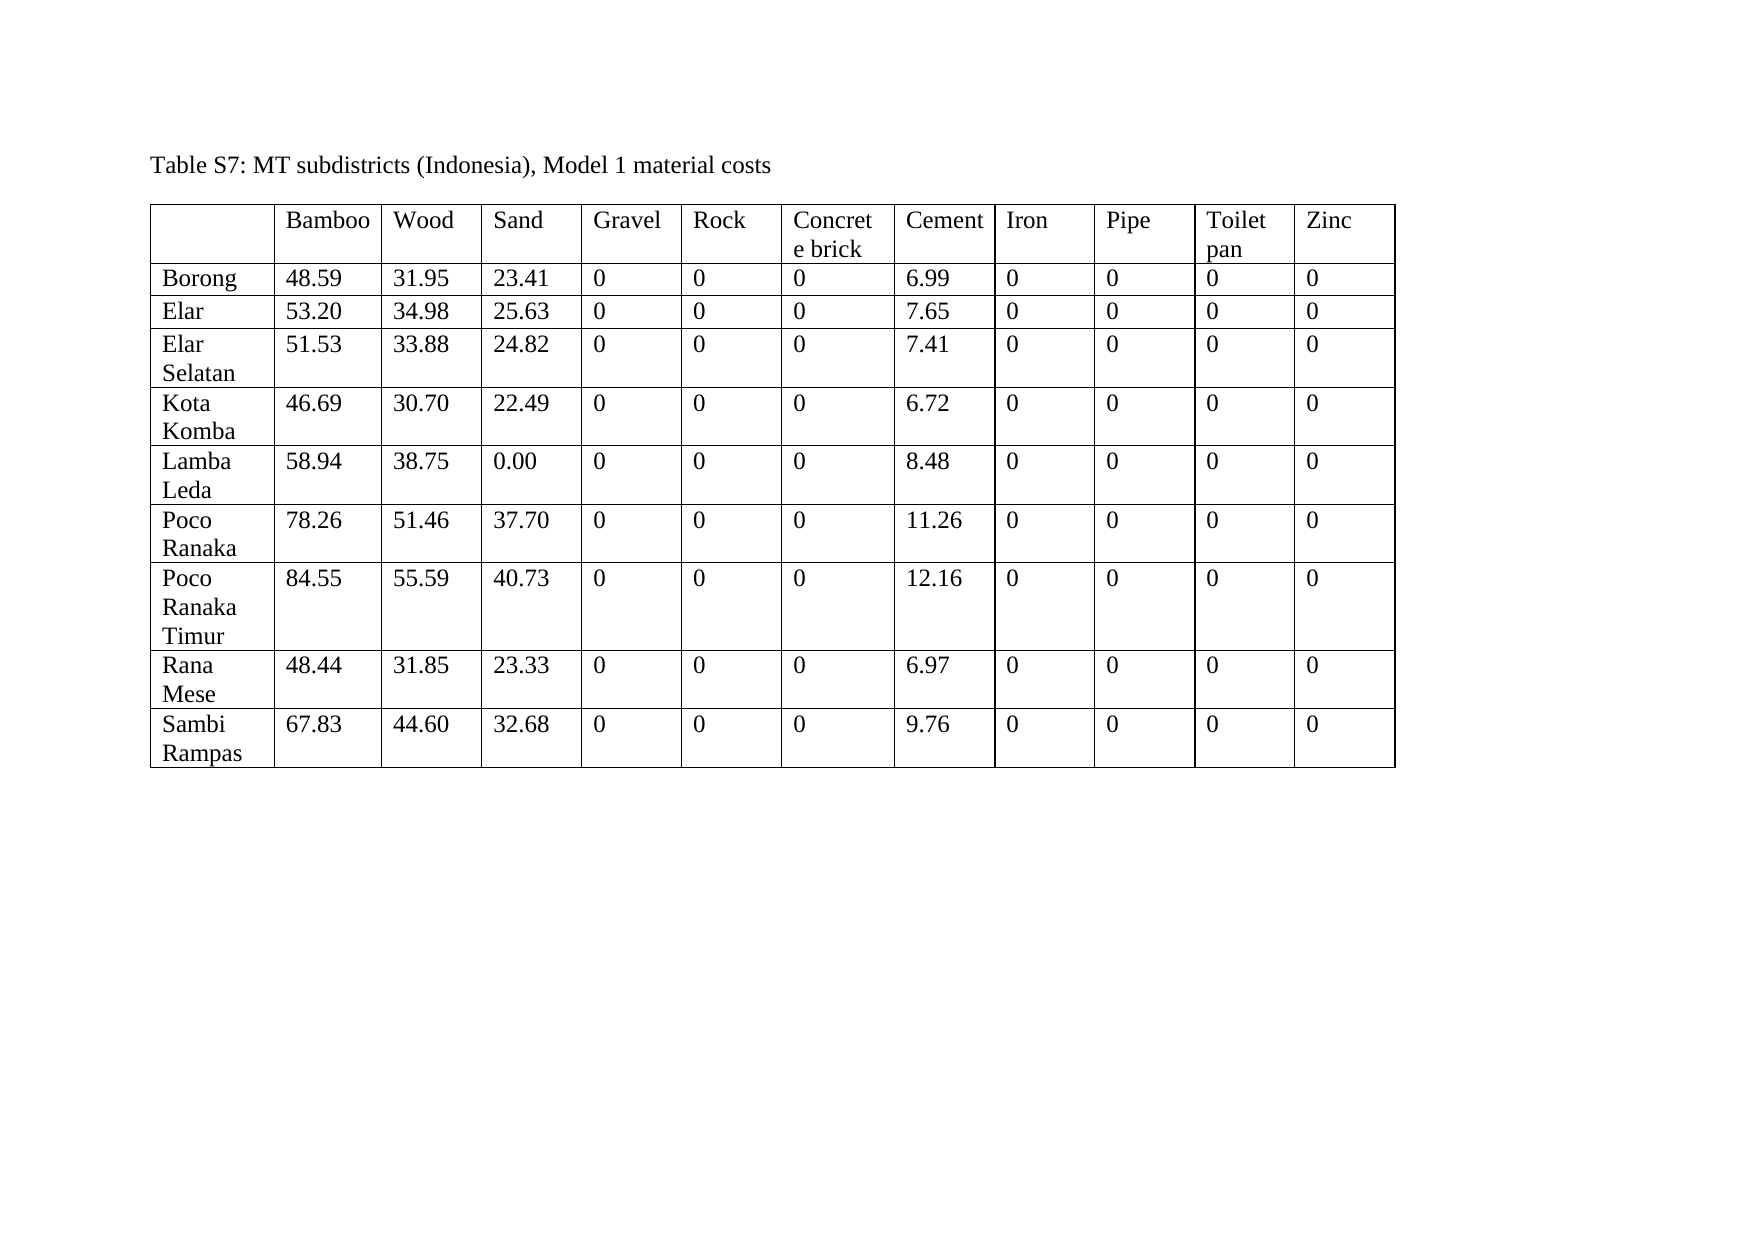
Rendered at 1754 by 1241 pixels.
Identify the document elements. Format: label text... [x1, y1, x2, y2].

table_cell 0 [682, 563, 781, 649]
table_cell 0 [1095, 296, 1194, 328]
table_header Sand [482, 205, 581, 262]
table_cell 8.48 [895, 446, 994, 504]
table_cell 0 [1196, 446, 1294, 504]
table_cell 0 [1295, 505, 1394, 562]
table_cell 6.72 [895, 388, 994, 445]
table_cell 0 [1196, 329, 1294, 387]
table_cell 23.41 [482, 264, 581, 295]
table_cell 58.94 [275, 446, 381, 504]
table_cell 53.20 [275, 296, 381, 328]
table_cell 0 [782, 709, 894, 767]
table_cell 31.85 [382, 651, 481, 708]
table_cell 7.65 [895, 296, 994, 328]
table_cell 44.60 [382, 709, 481, 767]
table_cell 0 [582, 388, 681, 445]
table_cell 0 [682, 264, 781, 295]
table_cell 6.97 [895, 651, 994, 708]
table_cell Rana Mese [151, 651, 274, 708]
text Table S7: MT subdistricts (Indonesia), Model 1 material costs [150, 150, 1604, 179]
table_cell 67.83 [275, 709, 381, 767]
table_header Iron [996, 205, 1094, 262]
table_cell 0 [1196, 709, 1294, 767]
table_cell 0 [996, 563, 1094, 649]
table_cell 6.99 [895, 264, 994, 295]
table_cell 0 [1095, 563, 1194, 649]
table_cell 0 [782, 651, 894, 708]
table_cell 40.73 [482, 563, 581, 649]
table_cell 0 [682, 329, 781, 387]
table_cell 48.44 [275, 651, 381, 708]
table_cell 0 [996, 651, 1094, 708]
table_cell 7.41 [895, 329, 994, 387]
table_cell 0 [1196, 563, 1294, 649]
table_cell 0 [1295, 446, 1394, 504]
table_header Zinc [1295, 205, 1394, 262]
table_cell 0 [996, 329, 1094, 387]
table_cell 0 [582, 651, 681, 708]
table_cell 0 [1095, 329, 1194, 387]
table_cell 51.53 [275, 329, 381, 387]
table_cell Sambi Rampas [151, 709, 274, 767]
table_cell 0 [582, 505, 681, 562]
table_header Bamboo [275, 205, 381, 262]
table_cell 0 [782, 264, 894, 295]
table_cell 46.69 [275, 388, 381, 445]
table_cell 0 [1095, 388, 1194, 445]
table_cell 0 [682, 709, 781, 767]
table_header Gravel [582, 205, 681, 262]
table_cell 0 [996, 709, 1094, 767]
table_cell 0 [682, 388, 781, 445]
table_cell 23.33 [482, 651, 581, 708]
table_cell Elar [151, 296, 274, 328]
table_cell 0 [1095, 264, 1194, 295]
table_cell 0 [1196, 651, 1294, 708]
table_cell 30.70 [382, 388, 481, 445]
table_cell 0 [1196, 505, 1294, 562]
table_cell 31.95 [382, 264, 481, 295]
table_cell 34.98 [382, 296, 481, 328]
table_cell 0 [996, 296, 1094, 328]
table_cell 38.75 [382, 446, 481, 504]
table_cell 0 [1196, 388, 1294, 445]
table_cell 0 [1295, 329, 1394, 387]
table_cell 51.46 [382, 505, 481, 562]
table_cell 0 [1095, 709, 1194, 767]
table_cell 11.26 [895, 505, 994, 562]
table_cell 37.70 [482, 505, 581, 562]
table_cell Poco Ranaka Timur [151, 563, 274, 649]
table_cell 55.59 [382, 563, 481, 649]
table_cell 0 [1095, 651, 1194, 708]
table_cell 0 [782, 446, 894, 504]
table_cell 0 [682, 296, 781, 328]
table_cell 0 [782, 388, 894, 445]
table_cell 9.76 [895, 709, 994, 767]
table_cell Borong [151, 264, 274, 295]
table_cell 0 [1295, 563, 1394, 649]
table_cell Elar Selatan [151, 329, 274, 387]
table_cell 0 [582, 563, 681, 649]
table_cell 0 [682, 651, 781, 708]
table_cell 0 [1196, 264, 1294, 295]
table_cell 33.88 [382, 329, 481, 387]
table_cell 78.26 [275, 505, 381, 562]
table_cell 0 [1295, 264, 1394, 295]
table_cell 0 [782, 505, 894, 562]
table_header Wood [382, 205, 481, 262]
table_cell 0 [682, 505, 781, 562]
table_cell 0 [1295, 388, 1394, 445]
table_cell 0 [782, 296, 894, 328]
table_cell 48.59 [275, 264, 381, 295]
table_cell 0 [582, 264, 681, 295]
table_header Cement [895, 205, 994, 262]
table_cell 84.55 [275, 563, 381, 649]
table_cell 0 [782, 563, 894, 649]
table_cell Poco Ranaka [151, 505, 274, 562]
table_cell 0 [582, 296, 681, 328]
table_cell 32.68 [482, 709, 581, 767]
table_cell Lamba Leda [151, 446, 274, 504]
table_cell Kota Komba [151, 388, 274, 445]
table_cell 0 [1196, 296, 1294, 328]
table_cell 0 [582, 329, 681, 387]
table_cell 0 [996, 505, 1094, 562]
table_cell 0 [996, 446, 1094, 504]
table_cell 0 [1295, 651, 1394, 708]
table_cell 12.16 [895, 563, 994, 649]
table_cell 0 [1295, 296, 1394, 328]
table_header Rock [682, 205, 781, 262]
table_cell 24.82 [482, 329, 581, 387]
table_cell 0 [582, 709, 681, 767]
table_cell 0.00 [482, 446, 581, 504]
table_cell 0 [682, 446, 781, 504]
table_cell 0 [996, 264, 1094, 295]
table_cell 22.49 [482, 388, 581, 445]
table_header [151, 205, 274, 262]
table_cell 0 [1295, 709, 1394, 767]
table_cell 0 [582, 446, 681, 504]
table_cell 0 [1095, 505, 1194, 562]
table_header Pipe [1095, 205, 1194, 262]
table_cell 0 [782, 329, 894, 387]
table_header Concrete brick [782, 205, 894, 262]
table_header Toilet pan [1196, 205, 1294, 262]
table_cell 0 [996, 388, 1094, 445]
table_cell 0 [1095, 446, 1194, 504]
table_cell 25.63 [482, 296, 581, 328]
